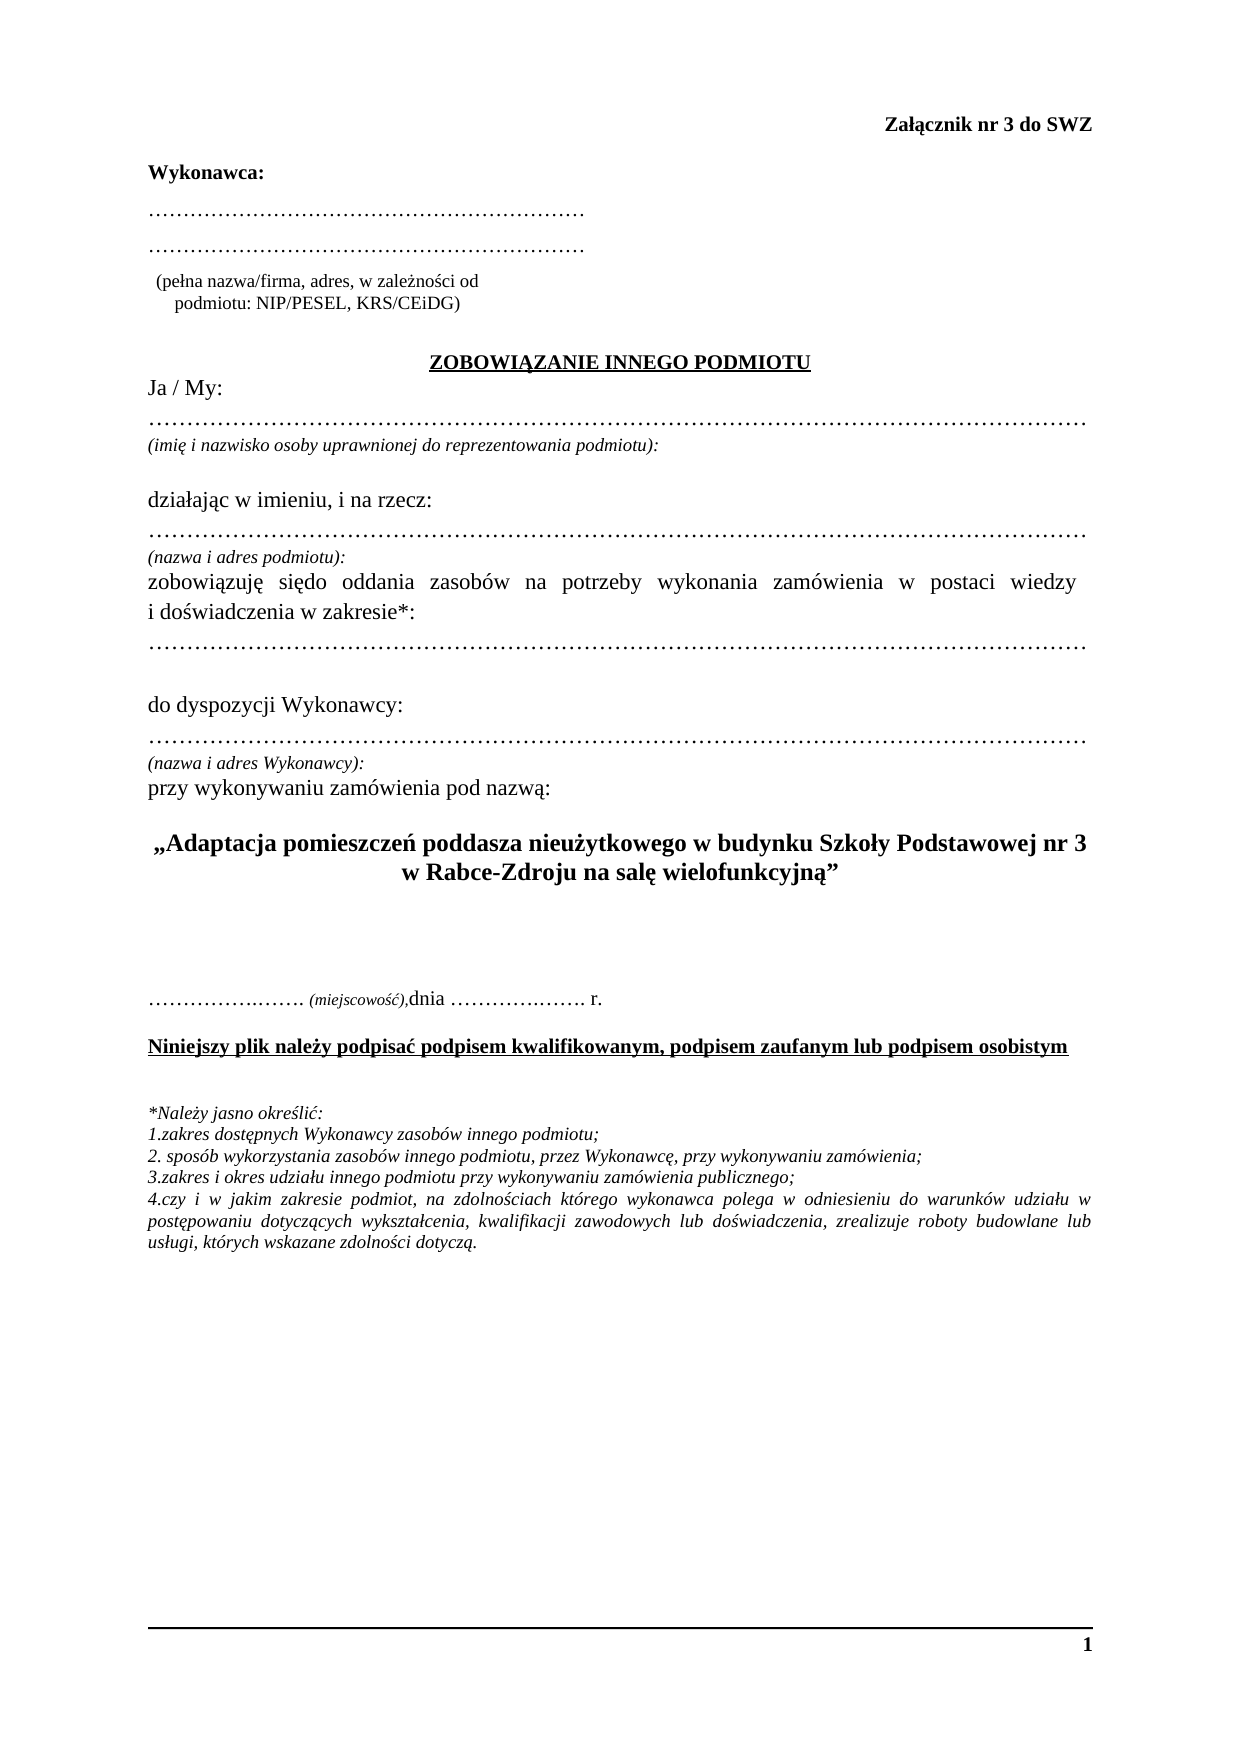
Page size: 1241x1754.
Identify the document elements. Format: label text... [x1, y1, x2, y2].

text *Należy jasno określić: [148, 1102, 1093, 1123]
text działając w imieniu, i na rzecz: [148, 486, 1093, 512]
text (imię i nazwisko osoby uprawnionej do reprezentowania podmiotu): [148, 434, 1093, 456]
text (nazwa i adres podmiotu): [148, 546, 1093, 568]
text …………………………………………………………………………………………………………… [148, 628, 1093, 655]
text 4.czy i w jakim zakresie podmiot, na zdolnościach którego wykonawca polega w odniesieniu do warunków udziału w postępowaniu dotyczących wykształcenia, kwalifikacji zawodowych lub doświadczenia, zrealizuje roboty budowlane lub usługi, których wskazane zdolności dotyczą. [148, 1188, 1093, 1253]
text Załącznik nr 3 do SWZ [148, 112, 1093, 136]
text 1.zakres dostępnych Wykonawcy zasobów innego podmiotu; [148, 1123, 1093, 1145]
text 3.zakres i okres udziału innego podmiotu przy wykonywaniu zamówienia publicznego; [148, 1166, 1093, 1188]
text 2. sposób wykorzystania zasobów innego podmiotu, przez Wykonawcę, przy wykonywaniu zamówienia; [148, 1145, 1093, 1166]
text przy wykonywaniu zamówienia pod nazwą: [148, 773, 1093, 800]
text Niniejszy plik należy podpisać podpisem kwalifikowanym, podpisem zaufanym lub podpisem osobistym [148, 1034, 1093, 1058]
text ZOBOWIĄZANIE INNEGO PODMIOTU [148, 350, 1093, 374]
text Wykonawca: [148, 160, 1093, 184]
text Ja / My: [148, 374, 1093, 400]
text zobowiązuję siędo oddania zasobów na potrzeby wykonania zamówienia w postaci wiedzy i doświadczenia w zakresie*: [148, 568, 1093, 624]
text …………………………………………………………………………………………………………… [148, 516, 1093, 542]
text …………….……. (miejscowość),dnia ………….……. r. [148, 986, 1093, 1010]
text „Adaptacja pomieszczeń poddasza nieużytkowego w budynku Szkoły Podstawowej nr 3 w Rabce-Zdroju na salę wielofunkcyjną” [148, 828, 1093, 885]
text ……………………………………………………… [148, 197, 1093, 221]
text ……………………………………………………… [148, 233, 1093, 257]
text (pełna nazwa/firma, adres, w zależności od podmiotu: NIP/PESEL, KRS/CEiDG) [148, 270, 487, 313]
text do dyspozycji Wykonawcy: [148, 692, 1093, 718]
text …………………………………………………………………………………………………………… [148, 404, 1093, 430]
text (nazwa i adres Wykonawcy): [148, 752, 1093, 773]
text …………………………………………………………………………………………………………… [148, 722, 1093, 748]
